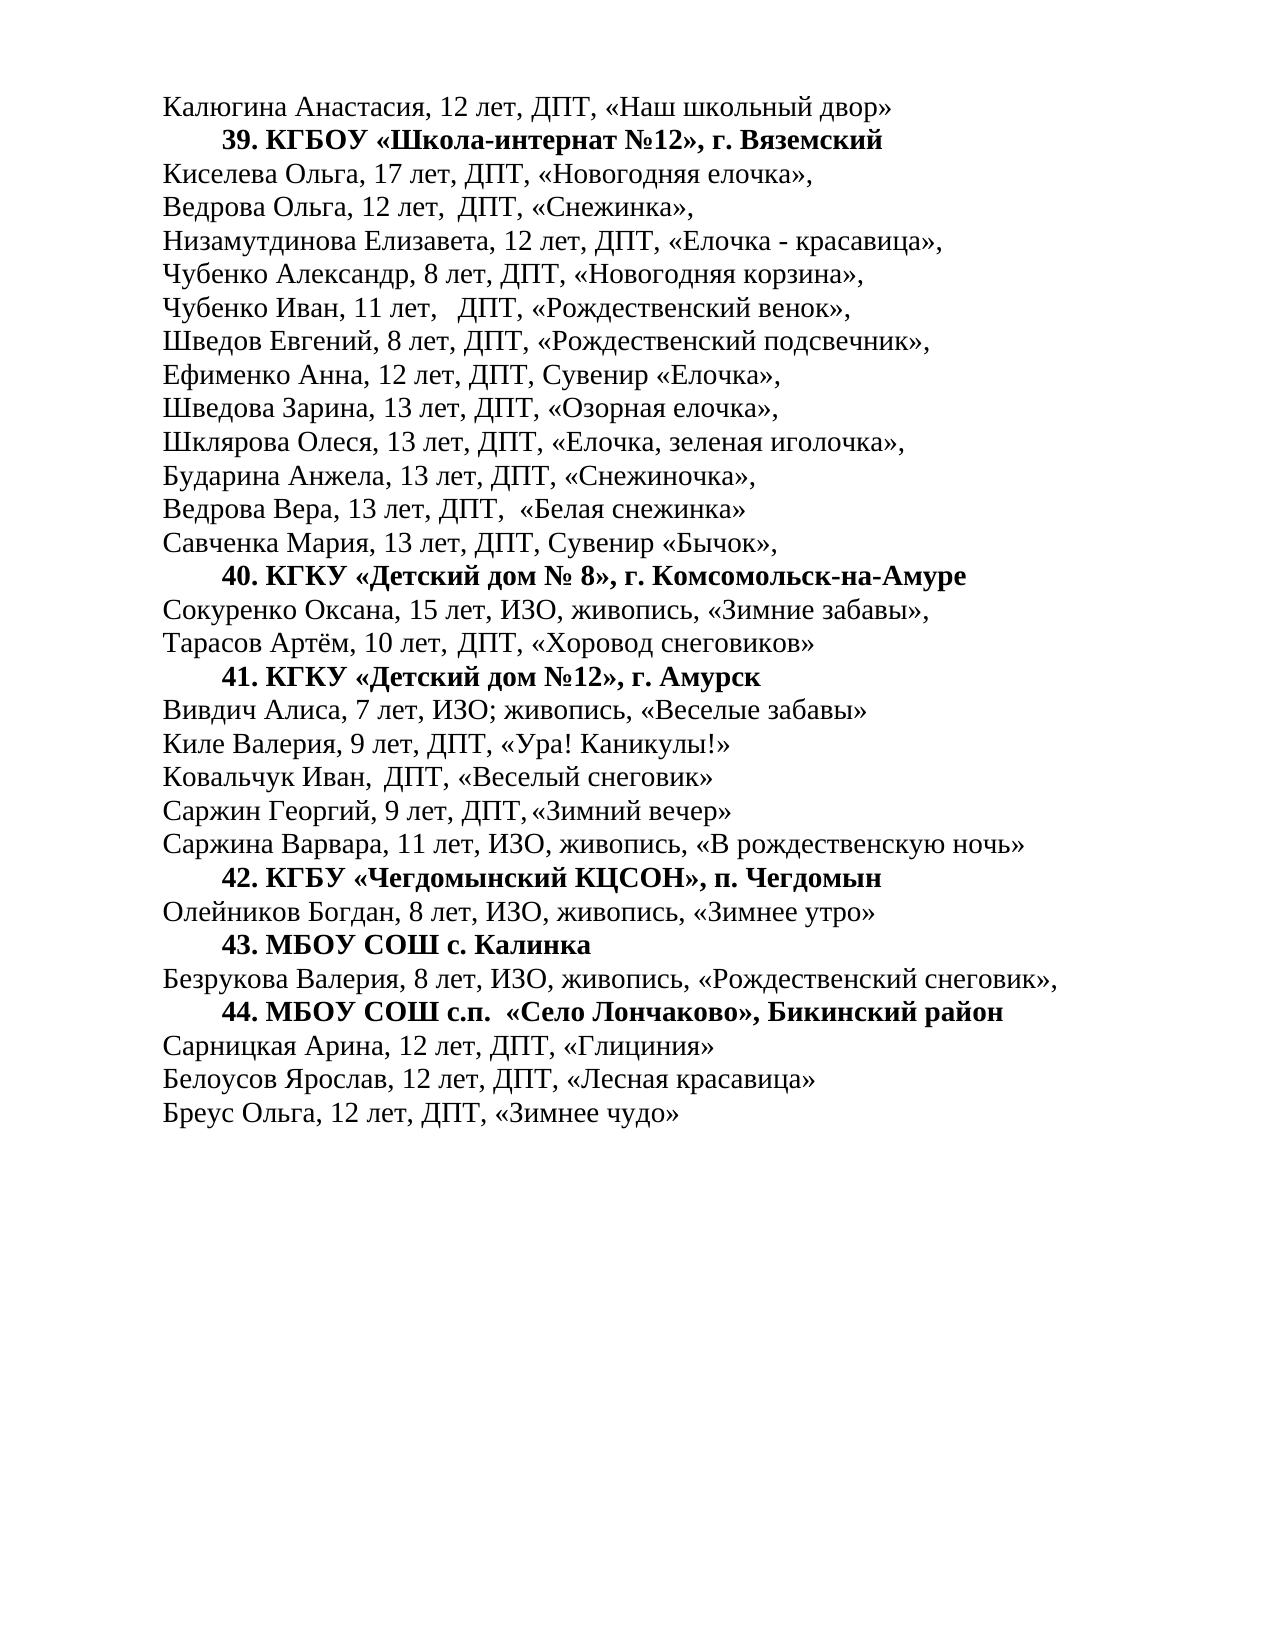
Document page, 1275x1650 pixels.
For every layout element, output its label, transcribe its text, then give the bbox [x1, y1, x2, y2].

text Саржина Варвара, 11 лет, ИЗО, живопись, «В рождественскую ночь» [162, 827, 1186, 860]
text 43. МБОУ СОШ с. Калинка [162, 927, 1186, 961]
text Шведов Евгений, 8 лет, ДПТ, «Рождественский подсвечник», [162, 323, 1186, 357]
text 44. МБОУ СОШ с.п. «Село Лончаково», Бикинский район [162, 994, 1186, 1028]
text Савченка Мария, 13 лет, ДПТ, Сувенир «Бычок», [162, 525, 1186, 558]
text Чубенко Александр, 8 лет, ДПТ, «Новогодняя корзина», [162, 256, 1186, 290]
text 40. КГКУ «Детский дом № 8», г. Комсомольск-на-Амуре [162, 558, 1186, 592]
text Ведрова Вера, 13 лет, ДПТ, «Белая снежинка» [162, 491, 1186, 525]
text Низамутдинова Елизавета, 12 лет, ДПТ, «Елочка - красавица», [162, 223, 1186, 256]
text Саржин Георгий, 9 лет, ДПТ, «Зимний вечер» [162, 793, 1186, 827]
text Калюгина Анастасия, 12 лет, ДПТ, «Наш школьный двор» [162, 89, 1186, 122]
text Сарницкая Арина, 12 лет, ДПТ, «Глициния» [162, 1028, 1186, 1061]
text Киселева Ольга, 17 лет, ДПТ, «Новогодняя елочка», [162, 156, 1186, 189]
text 41. КГКУ «Детский дом №12», г. Амурск [162, 659, 1186, 692]
text Бударина Анжела, 13 лет, ДПТ, «Снежиночка», [162, 458, 1186, 491]
text Чубенко Иван, 11 лет, ДПТ, «Рождественский венок», [162, 290, 1186, 323]
text Сокуренко Оксана, 15 лет, ИЗО, живопись, «Зимние забавы», [162, 592, 1186, 625]
text Белоусов Ярослав, 12 лет, ДПТ, «Лесная красавица» [162, 1061, 1186, 1095]
text Ведрова Ольга, 12 лет, ДПТ, «Снежинка», [162, 189, 1186, 223]
text 39. КГБОУ «Школа-интернат №12», г. Вяземский [162, 122, 1186, 156]
text Ковальчук Иван, ДПТ, «Веселый снеговик» [162, 759, 1186, 793]
text Бреус Ольга, 12 лет, ДПТ, «Зимнее чудо» [162, 1095, 1186, 1128]
text Тарасов Артём, 10 лет, ДПТ, «Хоровод снеговиков» [162, 625, 1186, 659]
text Шведова Зарина, 13 лет, ДПТ, «Озорная елочка», [162, 391, 1186, 424]
text Киле Валерия, 9 лет, ДПТ, «Ура! Каникулы!» [162, 726, 1186, 759]
text Безрукова Валерия, 8 лет, ИЗО, живопись, «Рождественский снеговик», [162, 961, 1186, 994]
text Олейников Богдан, 8 лет, ИЗО, живопись, «Зимнее утро» [162, 894, 1186, 927]
text 42. КГБУ «Чегдомынский КЦСОН», п. Чегдомын [162, 860, 1186, 894]
text Ефименко Анна, 12 лет, ДПТ, Сувенир «Елочка», [162, 357, 1186, 391]
text Вивдич Алиса, 7 лет, ИЗО; живопись, «Веселые забавы» [162, 692, 1186, 726]
text Шклярова Олеся, 13 лет, ДПТ, «Елочка, зеленая иголочка», [162, 424, 1186, 458]
